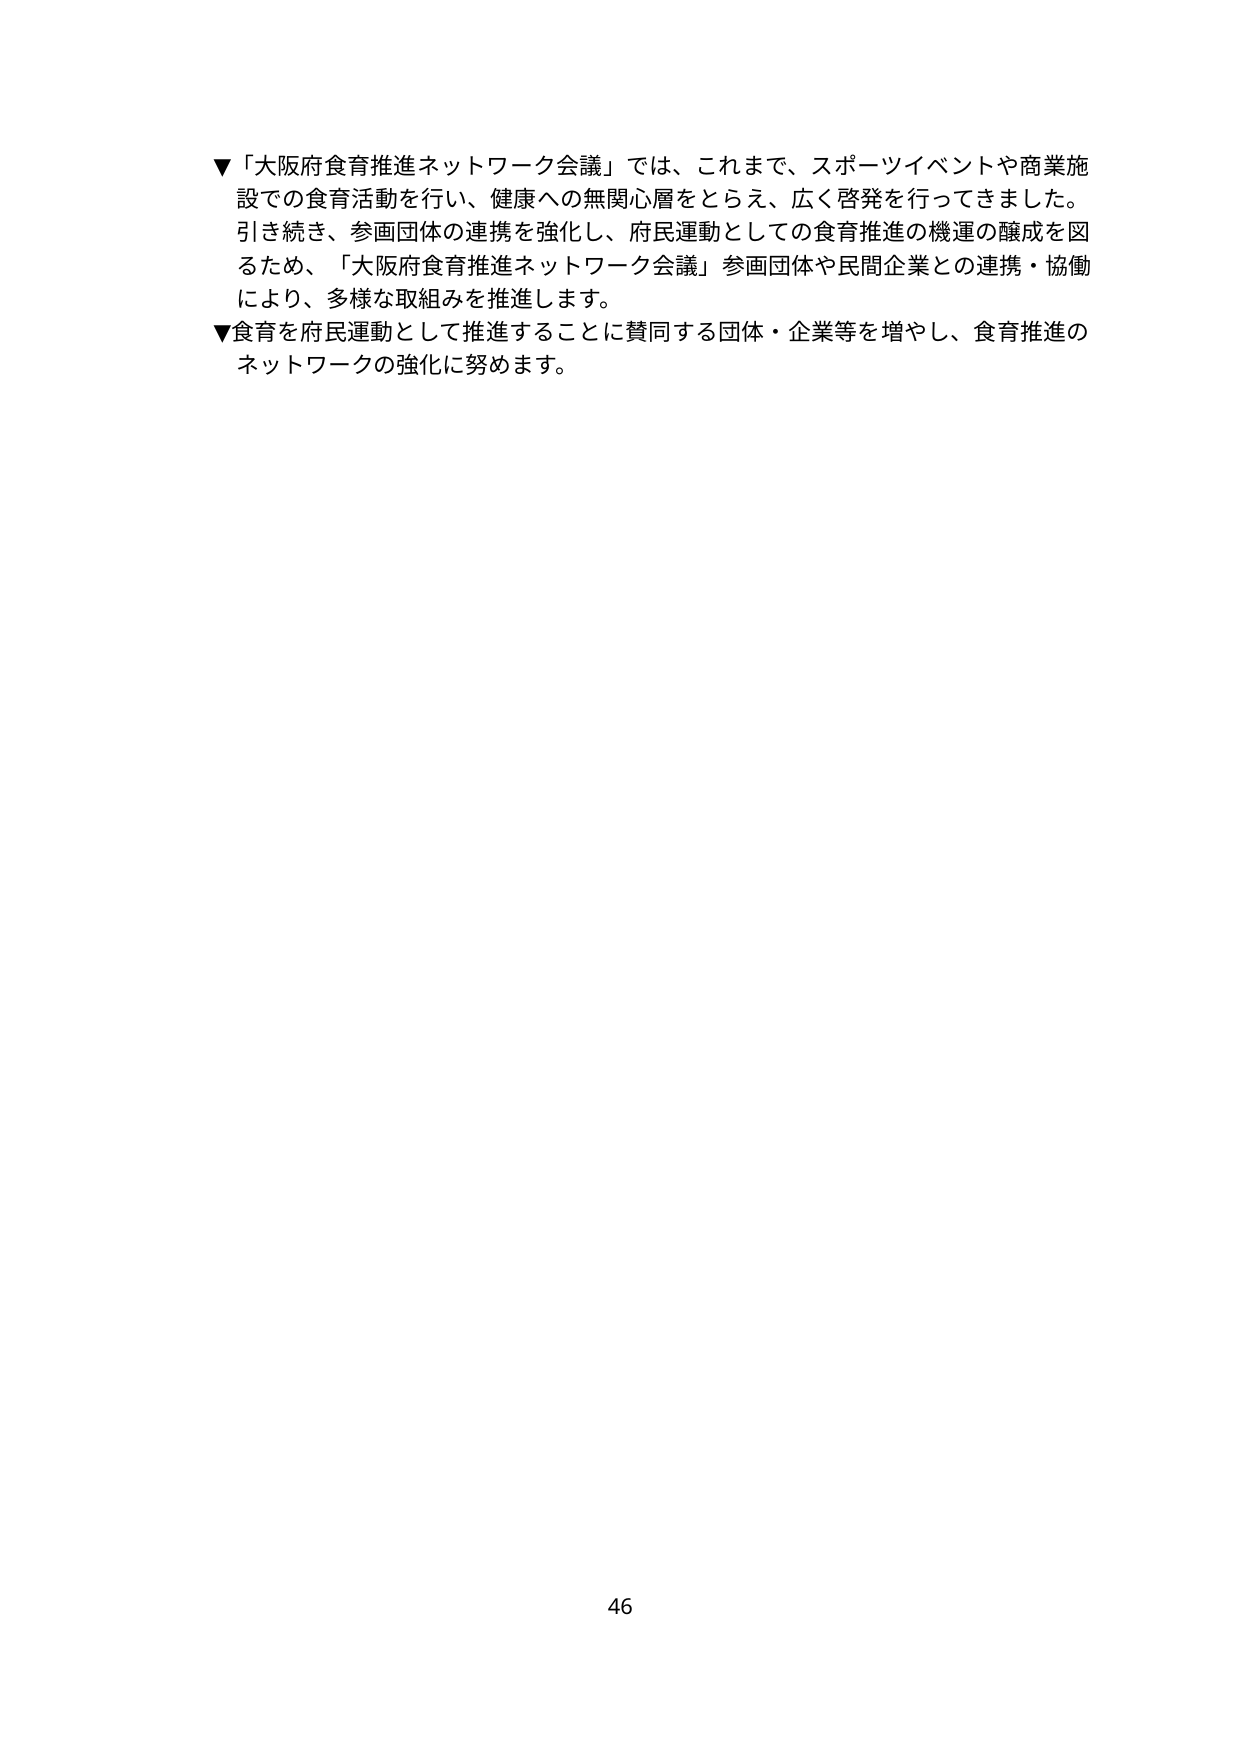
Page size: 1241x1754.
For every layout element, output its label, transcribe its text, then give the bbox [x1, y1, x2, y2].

text ▼食育を府民運動として推進することに賛同する団体・企業等を増やし、食育推進のネットワークの強化に努めます。 [213, 314, 1092, 381]
text ▼「大阪府食育推進ネットワーク会議」では、これまで、スポーツイベントや商業施設での食育活動を行い、健康への無関心層をとらえ、広く啓発を行ってきました。引き続き、参画団体の連携を強化し、府民運動としての食育推進の機運の醸成を図るため、「大阪府食育推進ネットワーク会議」参画団体や民間企業との連携・協働により、多様な取組みを推進します。 [213, 148, 1092, 314]
